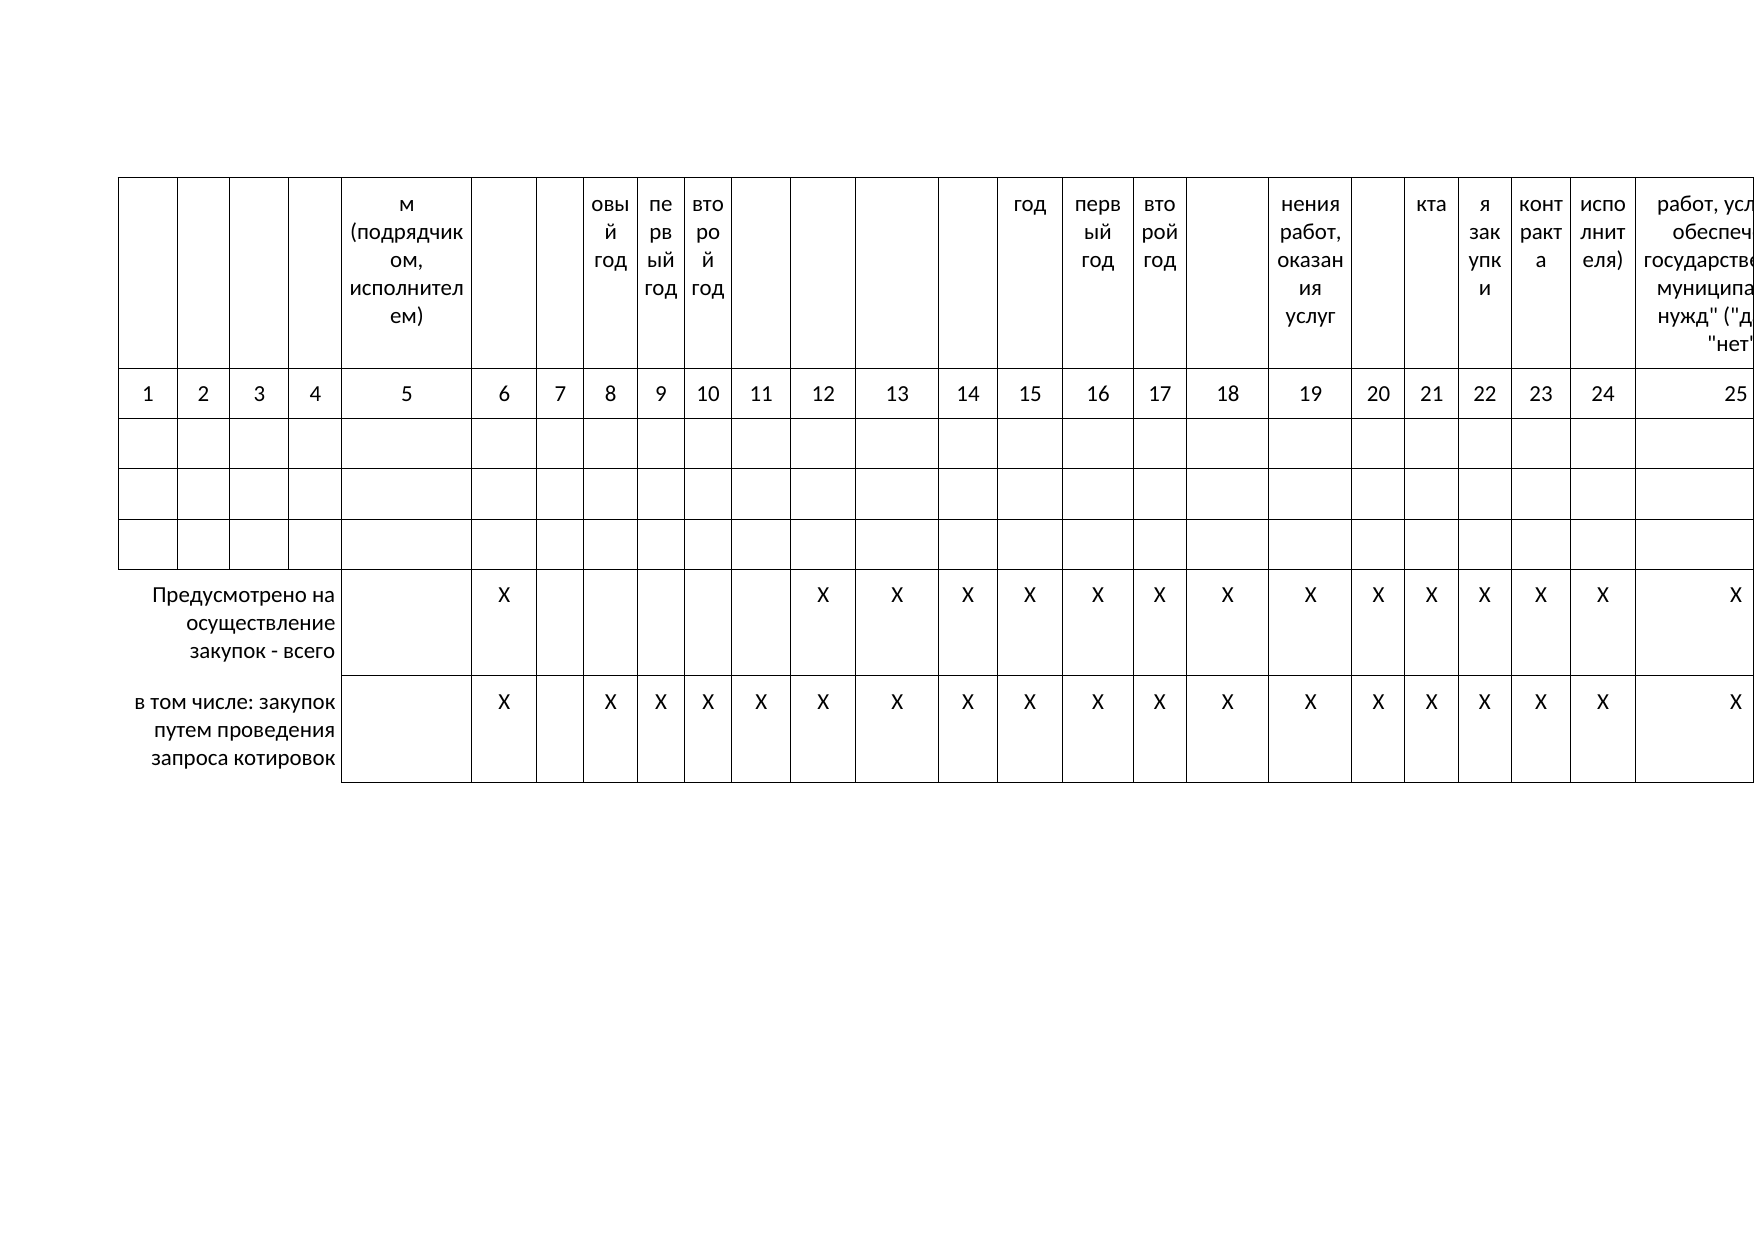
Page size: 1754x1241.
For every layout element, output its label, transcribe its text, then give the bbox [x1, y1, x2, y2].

table_cell X [1352, 676, 1404, 782]
table_cell 16 [1063, 369, 1133, 418]
table_cell [1405, 469, 1458, 518]
table_cell [998, 469, 1062, 518]
table_cell на первый год [1063, 178, 1133, 368]
table_cell [1405, 419, 1458, 468]
table_cell [178, 520, 229, 569]
table_cell [685, 419, 731, 468]
table_cell [1134, 419, 1186, 468]
table_cell [1636, 419, 1753, 468]
table_cell [856, 469, 938, 518]
table_cell [1134, 520, 1186, 569]
table_cell [289, 419, 341, 468]
table_cell [1063, 520, 1133, 569]
table_cell X [856, 570, 938, 675]
table_cell [472, 419, 536, 468]
table_cell 6 [472, 369, 536, 418]
table_cell [1571, 419, 1635, 468]
table_cell X [1636, 676, 1753, 782]
table_cell [1134, 469, 1186, 518]
table_cell 15 [998, 369, 1062, 418]
table_cell [939, 419, 997, 468]
table_cell X [1571, 676, 1635, 782]
table_cell [584, 419, 637, 468]
table_cell [1459, 520, 1511, 569]
table_cell [939, 520, 997, 569]
table_cell X [584, 676, 637, 782]
table_cell [342, 469, 471, 518]
table_cell на второй год [685, 178, 731, 368]
table_cell [638, 469, 684, 518]
table_cell [1352, 419, 1404, 468]
table_cell [1636, 469, 1753, 518]
table_cell X [1269, 676, 1351, 782]
table_cell X [1571, 570, 1635, 675]
table_cell 7 [537, 369, 583, 418]
table_cell [342, 676, 471, 782]
table_cell [1512, 419, 1570, 468]
table_cell [472, 520, 536, 569]
table_cell 19 [1269, 369, 1351, 418]
table_cell [230, 520, 288, 569]
table_cell [178, 469, 229, 518]
table_cell X [472, 570, 536, 675]
table_cell X [472, 676, 536, 782]
table_cell [1352, 520, 1404, 569]
table_cell [732, 419, 790, 468]
table_cell [289, 520, 341, 569]
table_cell X [1405, 676, 1458, 782]
table_cell [685, 520, 731, 569]
table_cell 12 [791, 369, 855, 418]
table_cell X [1459, 676, 1511, 782]
table_cell 23 [1512, 369, 1570, 418]
table_cell X [1512, 570, 1570, 675]
table_cell X [1269, 570, 1351, 675]
table_cell [1352, 469, 1404, 518]
table_cell [537, 469, 583, 518]
table_cell [1187, 419, 1268, 468]
table_cell [1269, 520, 1351, 569]
table_cell [1512, 469, 1570, 518]
table_cell [1063, 419, 1133, 468]
table_cell [230, 419, 288, 468]
table_cell X [1405, 570, 1458, 675]
table_cell [584, 469, 637, 518]
table_cell [537, 520, 583, 569]
table_cell 8 [584, 369, 637, 418]
table_cell [998, 419, 1062, 468]
table_cell [791, 419, 855, 468]
table_cell 5 [342, 369, 471, 418]
table_cell [584, 570, 637, 675]
table_cell X [998, 570, 1062, 675]
table_cell Предусмотрено на осуществление закупок - всего [118, 570, 341, 675]
table_cell [230, 469, 288, 518]
table_cell 2 [178, 369, 229, 418]
table_cell [1571, 520, 1635, 569]
table_cell X [1187, 676, 1268, 782]
table_cell 18 [1187, 369, 1268, 418]
table_cell [342, 570, 471, 675]
table_cell X [1187, 570, 1268, 675]
table_cell [1187, 520, 1268, 569]
table_cell [638, 520, 684, 569]
table_cell [732, 520, 790, 569]
table_cell 3 [230, 369, 288, 418]
table_cell [638, 419, 684, 468]
table_cell X [1134, 570, 1186, 675]
table_cell 17 [1134, 369, 1186, 418]
table_cell X [638, 676, 684, 782]
table_cell [1459, 419, 1511, 468]
table_cell X [732, 676, 790, 782]
table_cell 11 [732, 369, 790, 418]
table_cell X [1459, 570, 1511, 675]
table_cell [1459, 469, 1511, 518]
table_cell [178, 419, 229, 468]
table_cell [119, 419, 177, 468]
table_cell X [1512, 676, 1570, 782]
table_cell 14 [939, 369, 997, 418]
table_cell [998, 520, 1062, 569]
table_cell X [1134, 676, 1186, 782]
table_cell [1269, 469, 1351, 518]
table_cell 21 [1405, 369, 1458, 418]
table_cell X [856, 676, 938, 782]
table_cell [791, 520, 855, 569]
table_cell [856, 419, 938, 468]
table_cell X [1352, 570, 1404, 675]
table_cell [537, 419, 583, 468]
table_cell [1063, 469, 1133, 518]
table_cell X [1063, 676, 1133, 782]
table_cell 24 [1571, 369, 1635, 418]
table_cell 22 [1459, 369, 1511, 418]
table_cell [732, 570, 790, 675]
table_cell [472, 469, 536, 518]
table_cell 4 [289, 369, 341, 418]
table_cell [856, 520, 938, 569]
table_cell 10 [685, 369, 731, 418]
table_cell на первый год [638, 178, 684, 368]
table_cell 25 [1636, 369, 1753, 418]
table_cell [584, 520, 637, 569]
table_cell [685, 469, 731, 518]
table_cell [1571, 469, 1635, 518]
table_cell в том числе: закупок путем проведения запроса котировок [118, 675, 341, 782]
table_cell [791, 469, 855, 518]
table_cell [119, 469, 177, 518]
table_cell [685, 570, 731, 675]
table_cell [1405, 520, 1458, 569]
table_cell X [939, 570, 997, 675]
table_cell 13 [856, 369, 938, 418]
table_cell [1187, 469, 1268, 518]
table_cell [537, 676, 583, 782]
table_cell [119, 520, 177, 569]
table_cell X [1063, 570, 1133, 675]
table_cell [289, 469, 341, 518]
table_cell X [791, 676, 855, 782]
table_cell [732, 469, 790, 518]
table_cell [342, 419, 471, 468]
table_cell на второй год [1134, 178, 1186, 368]
table_cell X [1636, 570, 1753, 675]
table_cell [537, 570, 583, 675]
table_cell [1636, 520, 1753, 569]
table_cell [342, 520, 471, 569]
table_cell [638, 570, 684, 675]
table_cell 9 [638, 369, 684, 418]
table_cell [939, 469, 997, 518]
table_cell X [998, 676, 1062, 782]
table_cell [1512, 520, 1570, 569]
table_cell 1 [119, 369, 177, 418]
table_cell X [685, 676, 731, 782]
table_cell X [939, 676, 997, 782]
table_cell [1269, 419, 1351, 468]
table_cell X [791, 570, 855, 675]
table_cell 20 [1352, 369, 1404, 418]
